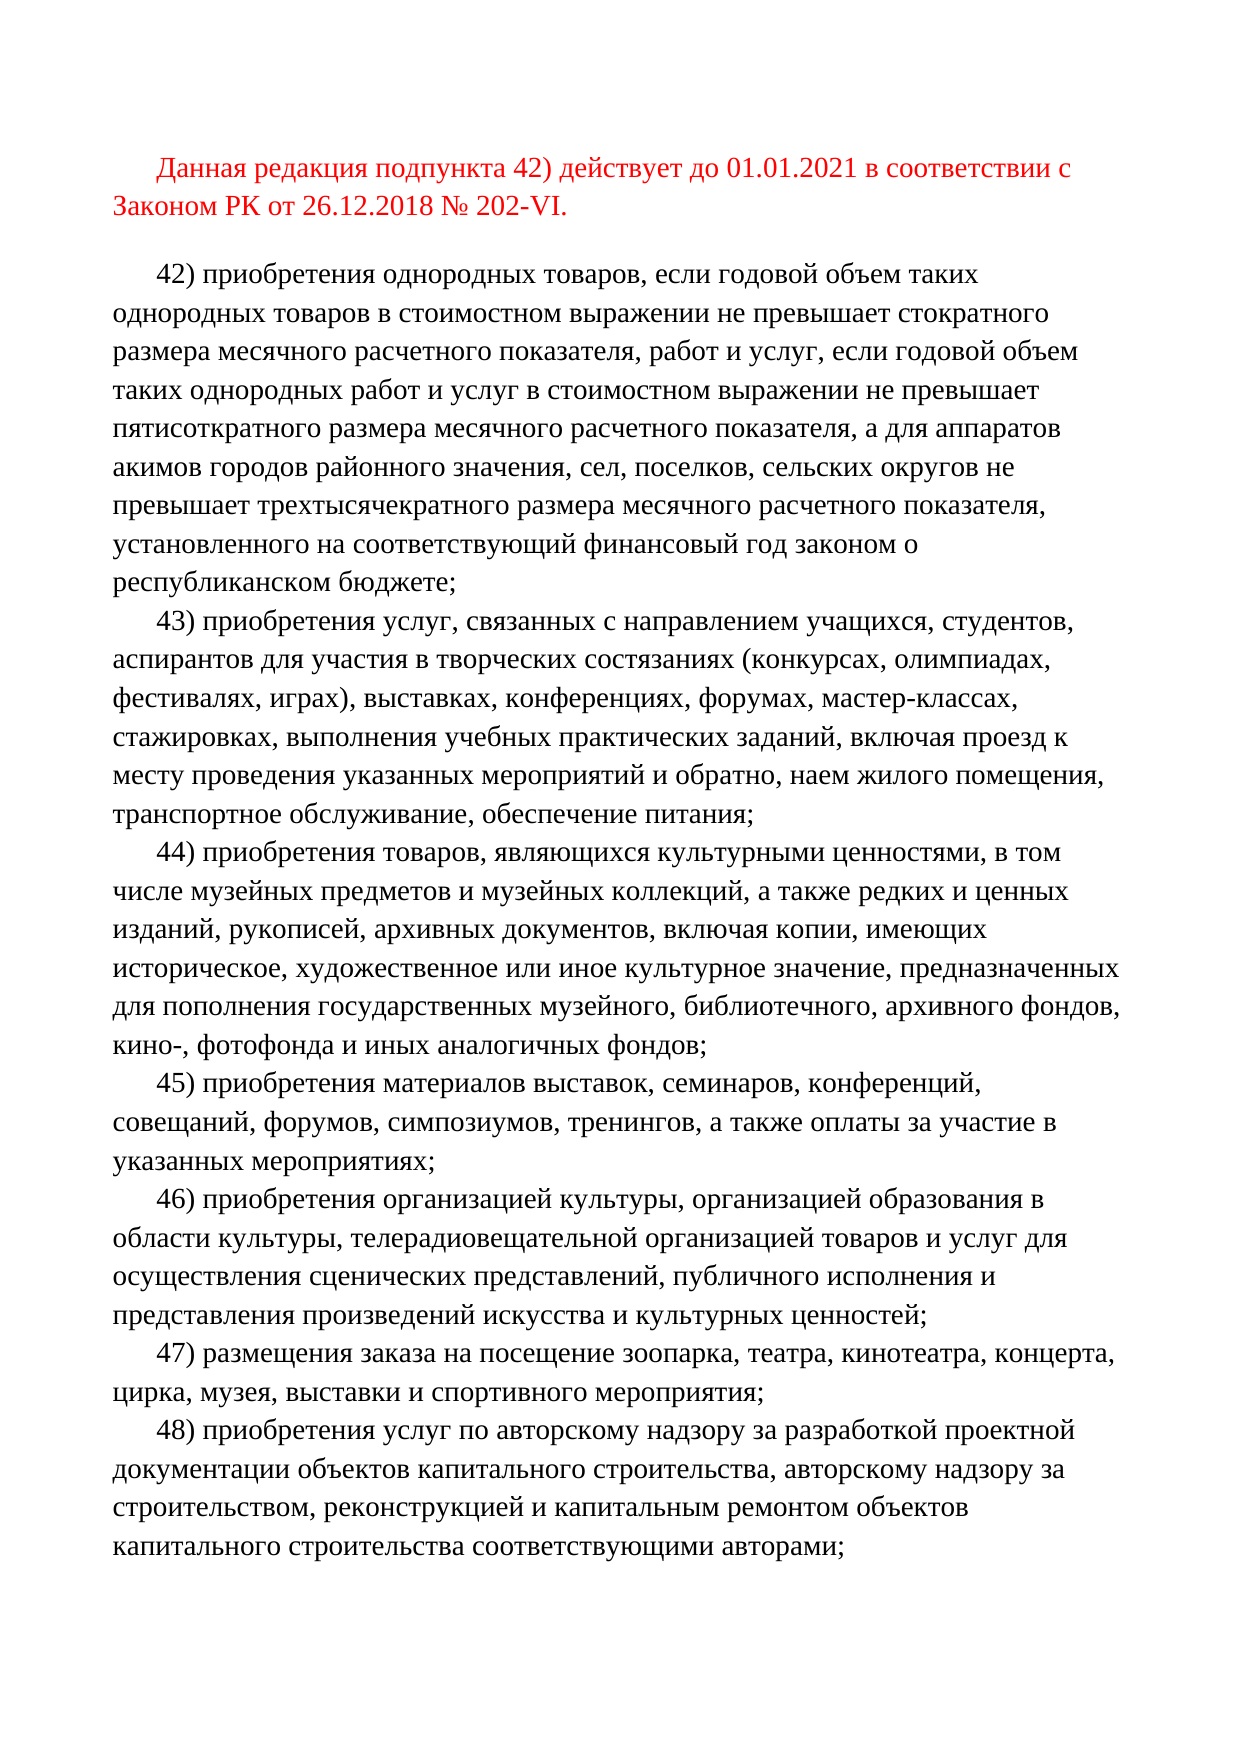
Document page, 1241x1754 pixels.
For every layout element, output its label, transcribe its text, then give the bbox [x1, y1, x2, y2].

text 47) размещения заказа на посещение зоопарка, театра, кинотеатра, концерта, цирка, музея, выставки и спортивного мероприятия; [112, 1335, 1128, 1407]
text 48) приобретения услуг по авторскому надзору за разработкой проектной документации объектов капитального строительства, авторскому надзору за строительством, реконструкцией и капитальным ремонтом объектов капитального строительства соответствующими авторами; [112, 1412, 1128, 1562]
text 43) приобретения услуг, связанных с направлением учащихся, студентов, аспирантов для участия в творческих состязаниях (конкурсах, олимпиадах, фестивалях, играх), выставках, конференциях, форумах, мастер-классах, стажировках, выполнения учебных практических заданий, включая проезд к месту проведения указанных мероприятий и обратно, наем жилого помещения, транспортное обслуживание, обеспечение питания; [112, 603, 1128, 829]
text 42) приобретения однородных товаров, если годовой объем таких однородных товаров в стоимостном выражении не превышает стократного размера месячного расчетного показателя, работ и услуг, если годовой объем таких однородных работ и услуг в стоимостном выражении не превышает пятисоткратного размера месячного расчетного показателя, а для аппаратов акимов городов районного значения, сел, поселков, сельских округов не превышает трехтысячекратного размера месячного расчетного показателя, установленного на соответствующий финансовый год законом о республиканском бюджете; [112, 256, 1128, 598]
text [112, 150, 1128, 252]
text 46) приобретения организацией культуры, организацией образования в области культуры, телерадиовещательной организацией товаров и услуг для осуществления сценических представлений, публичного исполнения и представления произведений искусства и культурных ценностей; [112, 1181, 1128, 1330]
text 45) приобретения материалов выставок, семинаров, конференций, совещаний, форумов, симпозиумов, тренингов, а также оплаты за участие в указанных мероприятиях; [112, 1066, 1128, 1176]
text 44) приобретения товаров, являющихся культурными ценностями, в том числе музейных предметов и музейных коллекций, а также редких и ценных изданий, рукописей, архивных документов, включая копии, имеющих историческое, художественное или иное культурное значение, предназначенных для пополнения государственных музейного, библиотечного, архивного фондов, кино-, фотофонда и иных аналогичных фондов; [112, 834, 1128, 1061]
